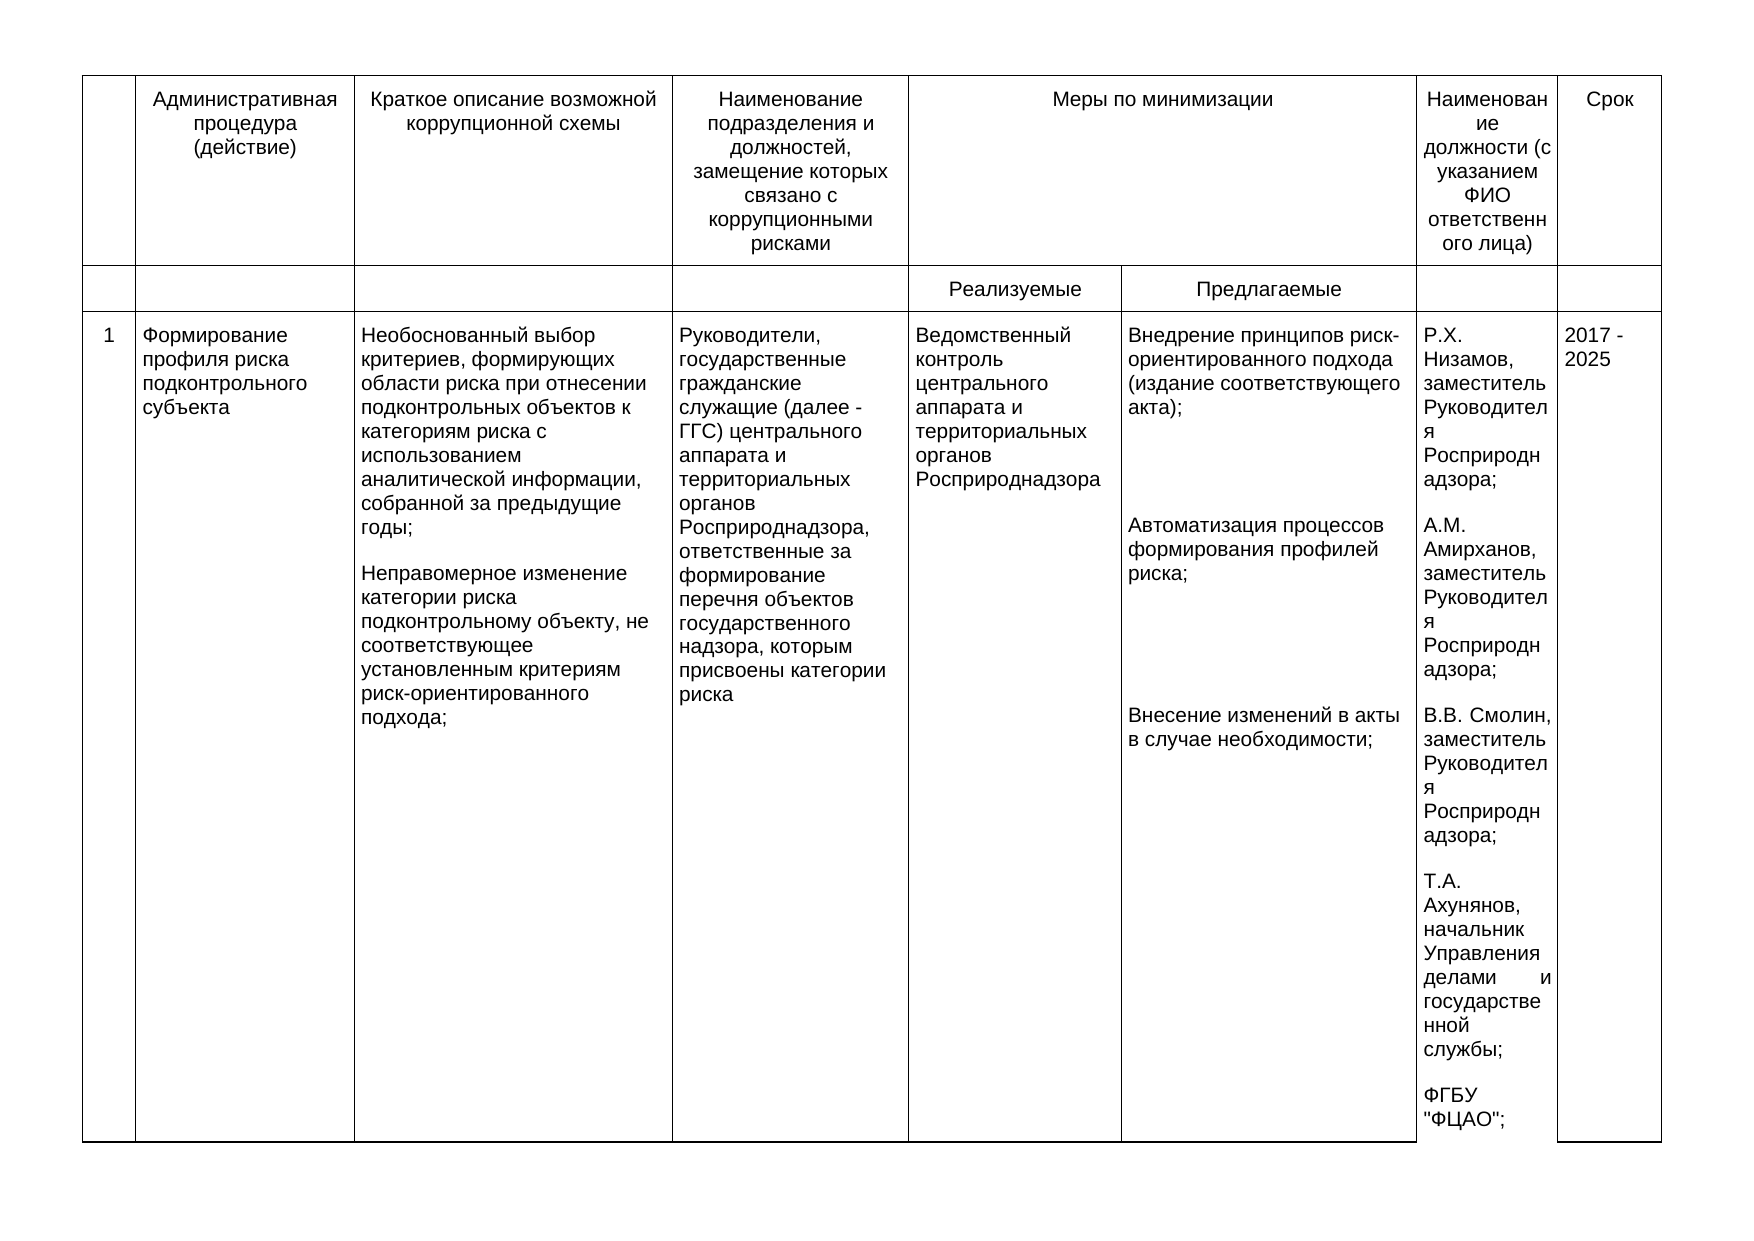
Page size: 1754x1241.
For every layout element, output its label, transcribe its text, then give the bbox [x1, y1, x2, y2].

table_header Административная процедура (действие) [136, 76, 354, 265]
table_header Наименование должности (с указанием ФИО ответственного лица) [1417, 76, 1557, 265]
table_cell Реализуемые [909, 266, 1121, 311]
table_cell Формирование профиля риска подконтрольного субъекта [136, 312, 354, 1141]
table_cell Необоснованный выбор критериев, формирующих области риска при отнесении подконтрольных объектов к категориям риска с использованием аналитической информации, собранной за предыдущие годы; [355, 312, 672, 549]
table_cell Руководители, государственные гражданские служащие (далее - ГГС) центрального аппарата и территориальных органов Росприроднадзора, ответственные за формирование перечня объектов государственного надзора, которым присвоены категории риска [673, 312, 908, 1141]
table_cell [83, 266, 135, 311]
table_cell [909, 312, 1121, 1141]
table_cell Неправомерное изменение категории риска подконтрольному объекту, не соответствующее установленным критериям риск-ориентированного подхода; [355, 549, 672, 1141]
table_cell Предлагаемые [1122, 266, 1416, 311]
table_header [83, 76, 135, 265]
table_header Срок [1558, 76, 1661, 265]
table_header Краткое описание возможной коррупционной схемы [355, 76, 672, 265]
table_cell 2017 - 2025 [1558, 312, 1661, 1141]
table_cell [673, 266, 908, 311]
table_cell 1 [83, 312, 135, 1141]
table_cell В.В. Смолин, заместитель Руководителя Росприроднадзора; [1417, 691, 1557, 857]
table_cell [1417, 266, 1557, 311]
table_cell ФГБУ "ФЦАО"; [1417, 1071, 1557, 1141]
table_cell [1558, 266, 1661, 311]
table_cell Внесение изменений в акты в случае необходимости; [1122, 691, 1416, 1141]
table_cell А.М. Амирханов, заместитель Руководителя Росприроднадзора; [1417, 501, 1557, 691]
table_cell Р.Х. Низамов, заместитель Руководителя Росприроднадзора; [1417, 312, 1557, 501]
table_cell Внедрение принципов риск-ориентированного подхода (издание соответствующего акта); [1122, 312, 1416, 501]
table_cell [355, 266, 672, 311]
table_header Наименование подразделения и должностей, замещение которых связано с коррупционными рисками [673, 76, 908, 265]
table_header Меры по минимизации [909, 76, 1416, 265]
table_cell Т.А. Ахунянов, начальник Управления делами и государственной службы; [1417, 857, 1557, 1071]
table_cell Автоматизация процессов формирования профилей риска; [1122, 501, 1416, 691]
table_cell [136, 266, 354, 311]
